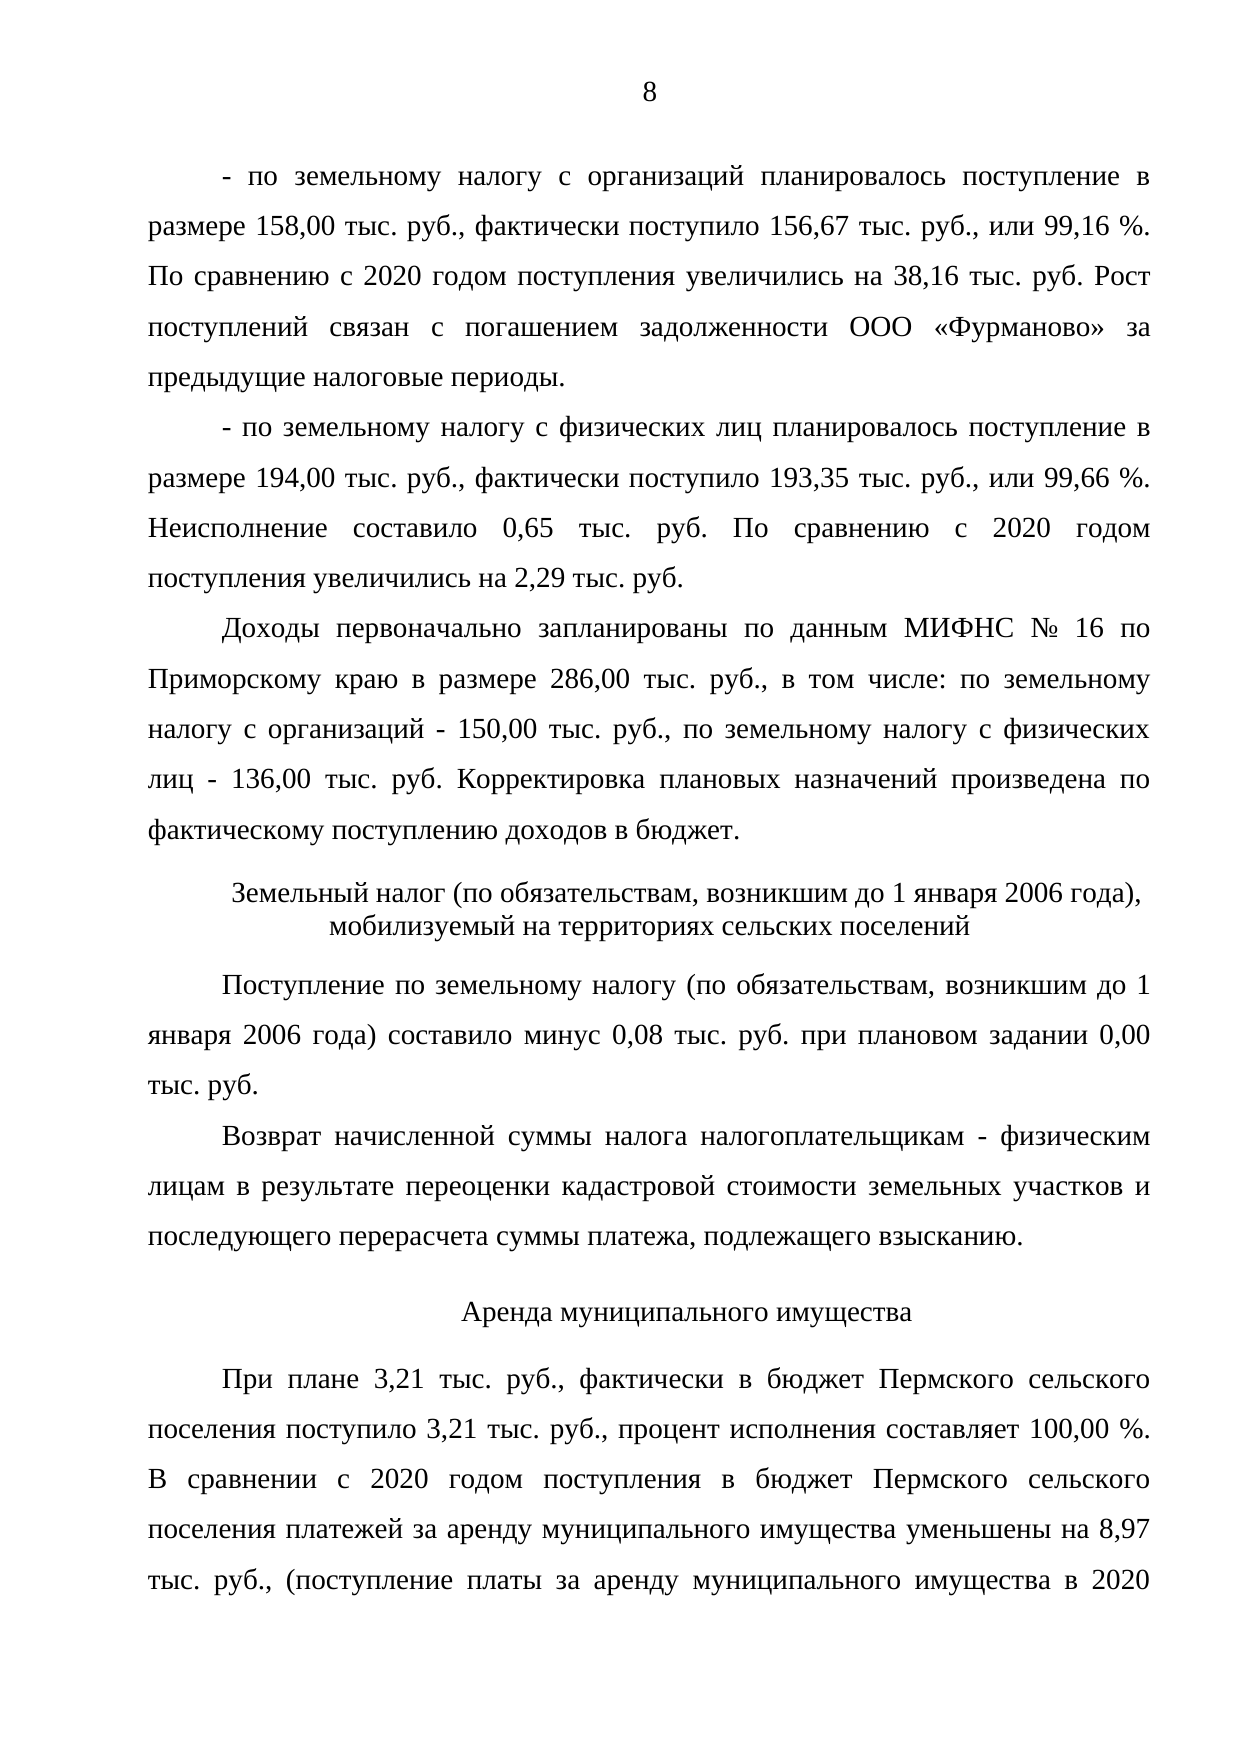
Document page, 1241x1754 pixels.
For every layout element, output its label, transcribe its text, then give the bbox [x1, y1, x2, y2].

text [148, 1361, 1152, 1596]
text Возврат начисленной суммы налога налогоплательщикам - физическим лицам в результате переоценки кадастровой стоимости земельных участков и последующего перерасчета суммы платежа, подлежащего взысканию. [148, 1118, 1152, 1252]
text Доходы первоначально запланированы по данным МИФНС № 16 по Приморскому краю в размере 286,00 тыс. руб., в том числе: по земельному налогу с организаций - 150,00 тыс. руб., по земельному налогу с физических лиц - 136,00 тыс. руб. Корректировка плановых назначений произведена по фактическому поступлению доходов в бюджет. [148, 611, 1152, 845]
text - по земельному налогу с организаций планировалось поступление в размере 158,00 тыс. руб., фактически поступило 156,67 тыс. руб., или 99,16 %. По сравнению с 2020 годом поступления увеличились на 38,16 тыс. руб. Рост поступлений связан с погашением задолженности ООО «Фурманово» за предыдущие налоговые периоды. [148, 118, 1152, 393]
text - по земельному налогу с физических лиц планировалось поступление в размере 194,00 тыс. руб., фактически поступило 193,35 тыс. руб., или 99,66 %. Неисполнение составило 0,65 тыс. руб. По сравнению с 2020 годом поступления увеличились на 2,29 тыс. руб. [148, 409, 1152, 594]
text Аренда муниципального имущества [148, 1294, 1152, 1327]
text Земельный налог (по обязательствам, возникшим до 1 января 2006 года), мобилизуемый на территориях сельских поселений [148, 875, 1152, 942]
text Поступление по земельному налогу (по обязательствам, возникшим до 1 января 2006 года) составило минус 0,08 тыс. руб. при плановом задании 0,00 тыс. руб. [148, 967, 1152, 1101]
